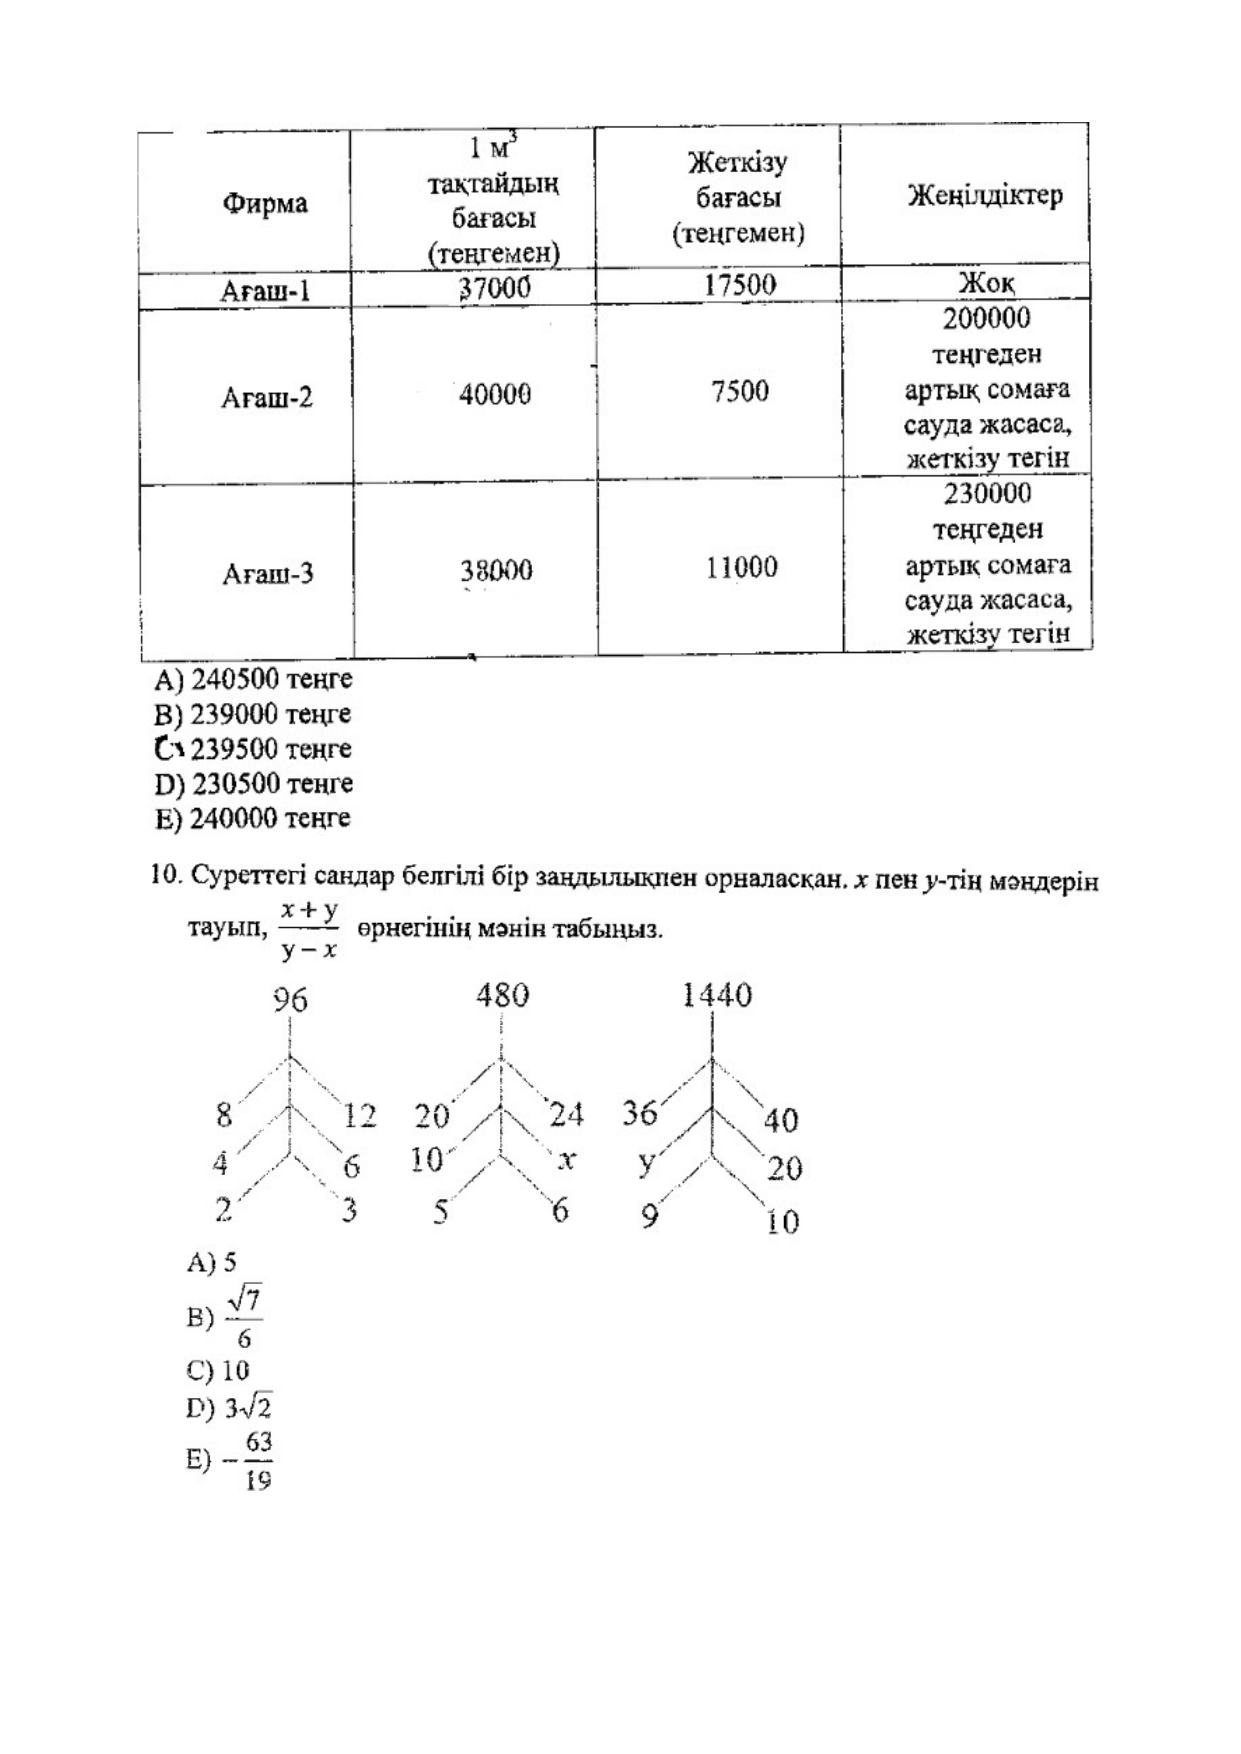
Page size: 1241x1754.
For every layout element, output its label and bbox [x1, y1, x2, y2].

picture [137, 122, 1095, 836]
picture [152, 863, 1100, 1491]
